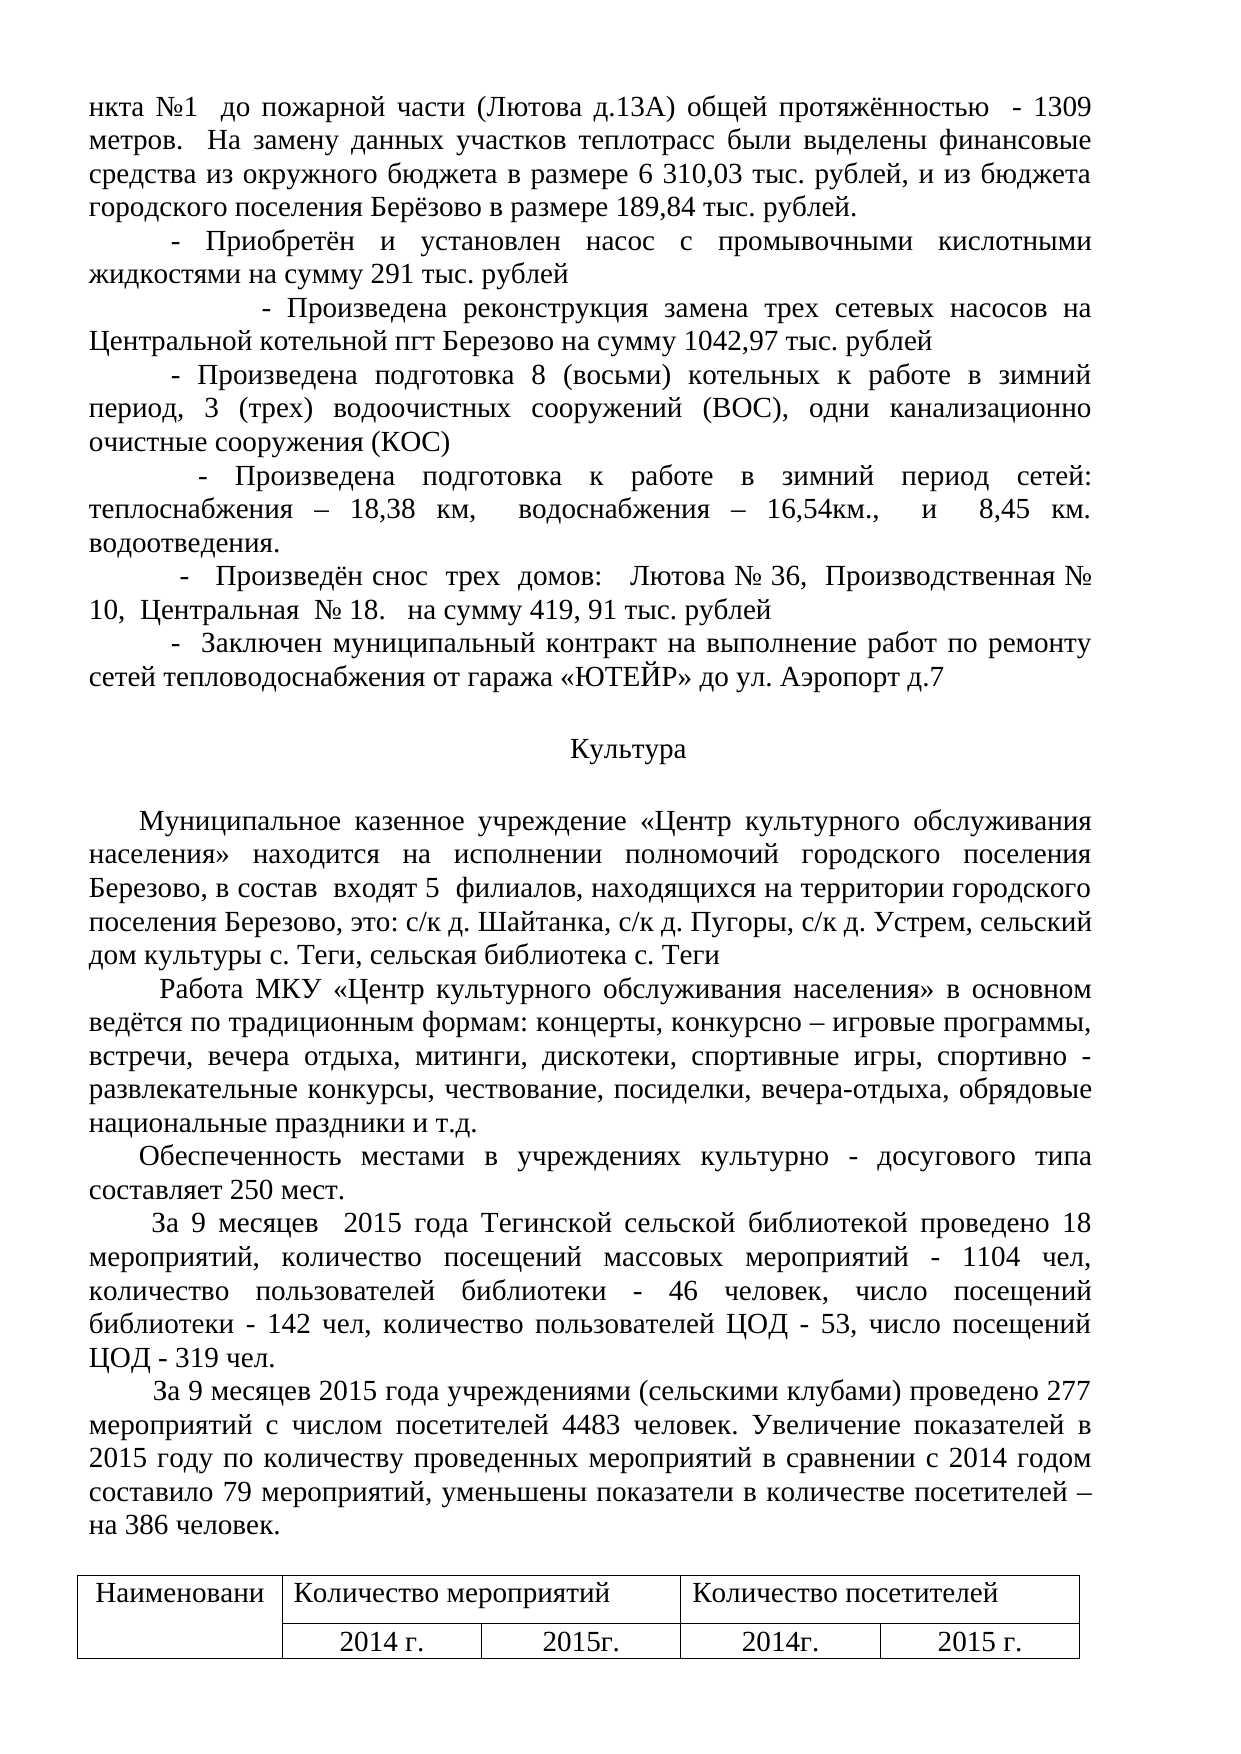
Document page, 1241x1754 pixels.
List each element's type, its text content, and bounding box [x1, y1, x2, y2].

text За 9 месяцев 2015 года Тегинской сельской библиотекой проведено 18 мероприятий, количество посещений массовых мероприятий - 1104 чел, количество пользователей библиотеки - 46 человек, число посещений библиотеки - 142 чел, количество пользователей ЦОД - 53, число посещений ЦОД - 319 чел. [89, 1206, 1092, 1373]
text Работа МКУ «Центр культурного обслуживания населения» в основном ведётся по традиционным формам: концерты, конкурсно – игровые программы, встречи, вечера отдыха, митинги, дискотеки, спортивные игры, спортивно - развлекательные конкурсы, чествование, посиделки, вечера-отдыха, обрядовые национальные праздники и т.д. [89, 971, 1092, 1138]
list - Произведён снос трех домов: Лютова № 36, Производственная № 10, Центральная № 18. на сумму 419, 91 тыс. рублей [89, 558, 1092, 625]
text За 9 месяцев 2015 года учреждениями (сельскими клубами) проведено 277 мероприятий с числом посетителей 4483 человек. Увеличение показателей в 2015 году по количеству проведенных мероприятий в сравнении с 2014 годом составило 79 мероприятий, уменьшены показатели в количестве посетителей – на 386 человек. [89, 1373, 1092, 1541]
list - Произведена реконструкция замена трех сетевых насосов на Центральной котельной пгт Березово на сумму 1042,97 тыс. рублей [89, 290, 1092, 357]
text Культура [89, 731, 1092, 764]
text Муниципальное казенное учреждение «Центр культурного обслуживания населения» находится на исполнении полномочий городского поселения Березово, в состав входят 5 филиалов, находящихся на территории городского поселения Березово, это: с/к д. Шайтанка, с/к д. Пугоры, с/к д. Устрем, сельский дом культуры с. Теги, сельская библиотека с. Теги [89, 803, 1092, 971]
list - Заключен муниципальный контракт на выполнение работ по ремонту сетей тепловодоснабжения от гаража «ЮТЕЙР» до ул. Аэропорт д.7 [89, 625, 1092, 692]
list - Произведена подготовка 8 (восьми) котельных к работе в зимний период, 3 (трех) водоочистных сооружений (ВОС), одни канализационно очистные сооружения (КОС) [89, 357, 1092, 458]
table_cell 2014г. [681, 1624, 880, 1658]
list - Приобретён и установлен насос с промывочными кислотными жидкостями на сумму 291 тыс. рублей [89, 223, 1092, 290]
table_cell . [881, 1624, 1079, 1658]
table_header Наименование КДУ [78, 1576, 282, 1658]
list - Произведена подготовка к работе в зимний период сетей: теплоснабжения – 18,38 км, водоснабжения – 16,54км., и 8,45 км. водоотведения. [89, 458, 1092, 558]
table_header Количество мероприятий [283, 1576, 680, 1623]
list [89, 89, 1092, 223]
table_cell 2015г. [482, 1624, 680, 1658]
table_cell . [283, 1624, 481, 1658]
table_header Количество посетителей [681, 1576, 1079, 1623]
text Обеспеченность местами в учреждениях культурно - досугового типа составляет 250 мест. [89, 1138, 1092, 1206]
